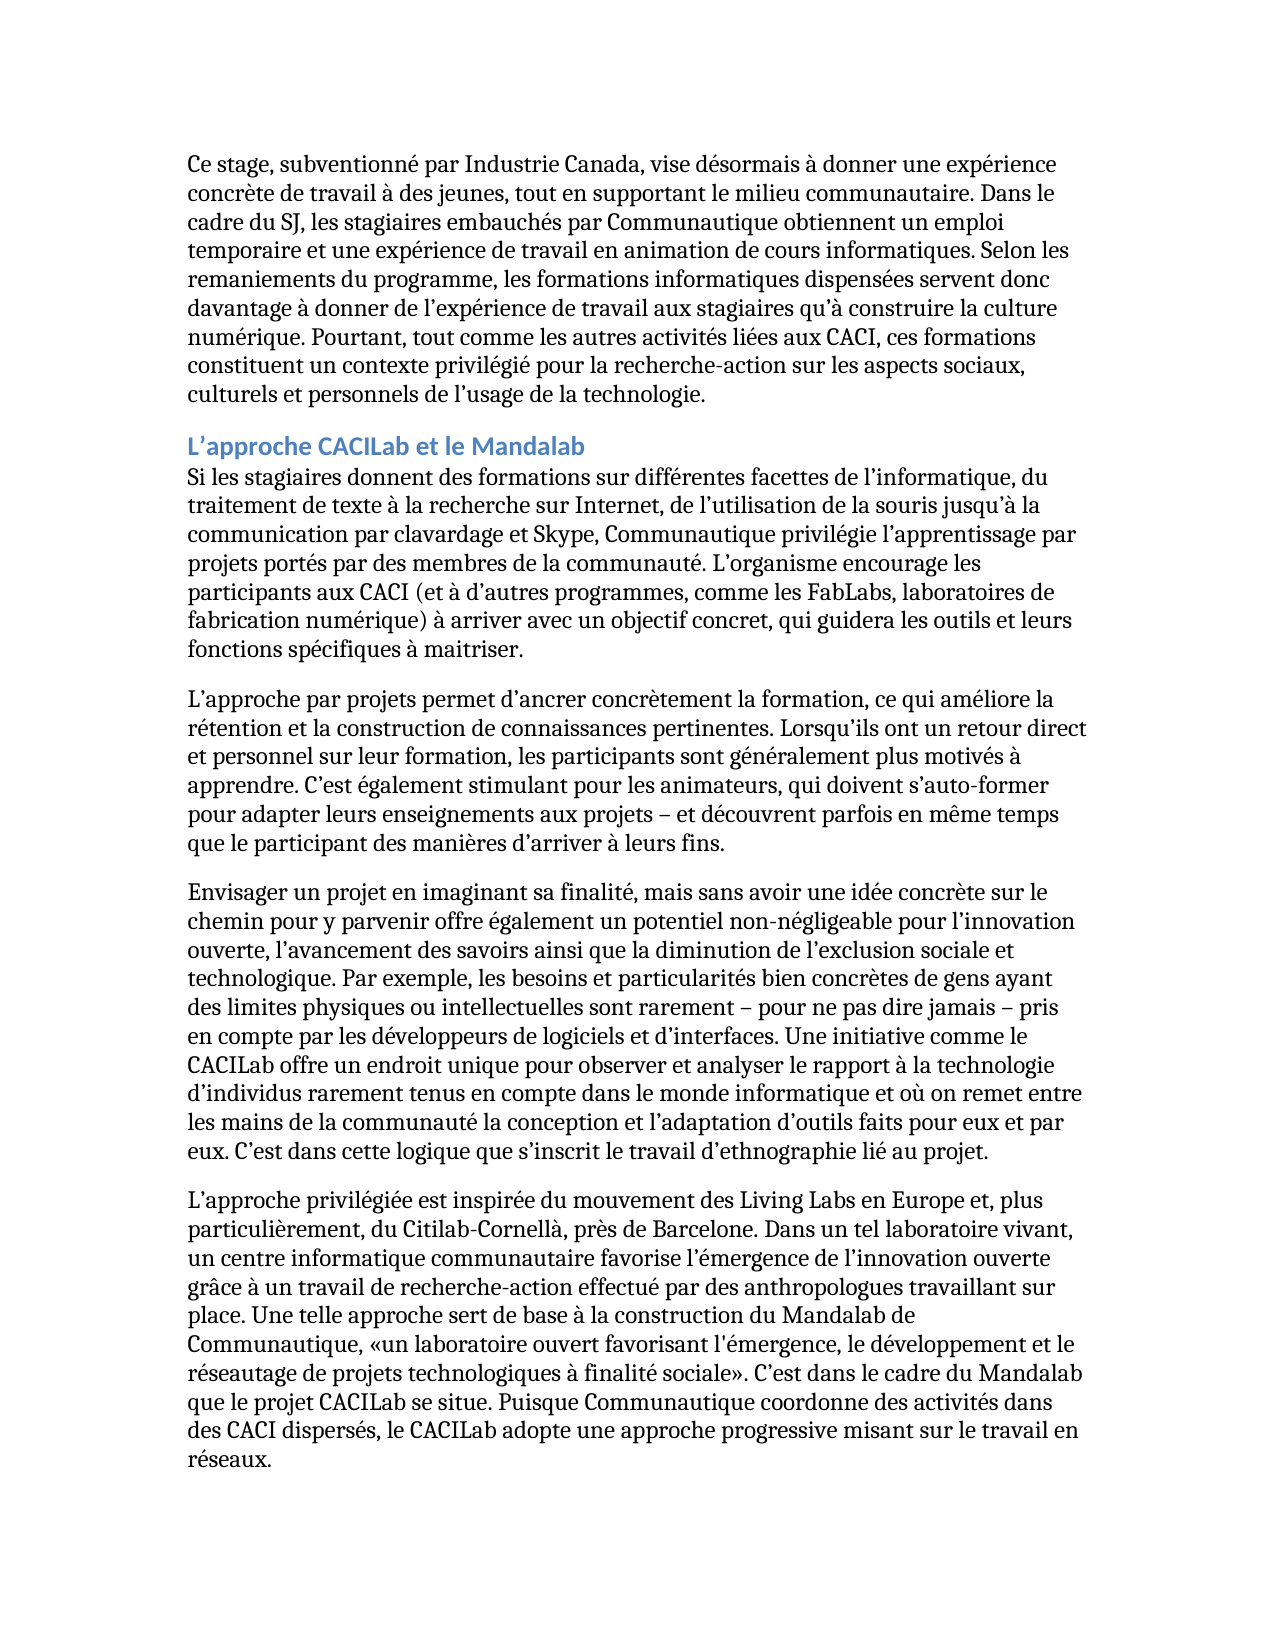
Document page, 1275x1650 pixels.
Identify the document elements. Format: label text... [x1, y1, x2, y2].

text Envisager un projet en imaginant sa finalité, mais sans avoir une idée concrète sur le chemin pour y parvenir offre également un potentiel non-négligeable pour l’innovation ouverte, l’avancement des savoirs ainsi que la diminution de l’exclusion sociale et technologique. Par exemple, les besoins et particularités bien concrètes de gens ayant des limites physiques ou intellectuelles sont rarement – pour ne pas dire jamais – pris en compte par les développeurs de logiciels et d’interfaces. Une initiative comme le CACILab offre un endroit unique pour observer et analyser le rapport à la technologie d’individus rarement tenus en compte dans le monde informatique et où on remet entre les mains de la communauté la conception et l’adaptation d’outils faits pour eux et par eux. C’est dans cette logique que s’inscrit le travail d’ethnographie lié au projet. [187, 878, 1087, 1166]
text Si les stagiaires donnent des formations sur différentes facettes de l’informatique, du traitement de texte à la recherche sur Internet, de l’utilisation de la souris jusqu’à la communication par clavardage et Skype, Communautique privilégie l’apprentissage par projets portés par des membres de la communauté. L’organisme encourage les participants aux CACI (et à d’autres programmes, comme les FabLabs, laboratoires de fabrication numérique) à arriver avec un objectif concret, qui guidera les outils et leurs fonctions spécifiques à maitriser. [187, 463, 1087, 664]
text L’approche par projets permet d’ancrer concrètement la formation, ce qui améliore la rétention et la construction de connaissances pertinentes. Lorsqu’ils ont un retour direct et personnel sur leur formation, les participants sont généralement plus motivés à apprendre. C’est également stimulant pour les animateurs, qui doivent s’auto-former pour adapter leurs enseignements aux projets – et découvrent parfois en même temps que le participant des manières d’arriver à leurs fins. [187, 685, 1087, 857]
text Ce stage, subventionné par Industrie Canada, vise désormais à donner une expérience concrète de travail à des jeunes, tout en supportant le milieu communautaire. Dans le cadre du SJ, les stagiaires embauchés par Communautique obtiennent un emploi temporaire et une expérience de travail en animation de cours informatiques. Selon les remaniements du programme, les formations informatiques dispensées servent donc davantage à donner de l’expérience de travail aux stagiaires qu’à construire la culture numérique. Pourtant, tout comme les autres activités liées aux CACI, ces formations constituent un contexte privilégié pour la recherche-action sur les aspects sociaux, culturels et personnels de l’usage de la technologie. [187, 150, 1087, 409]
text L’approche privilégiée est inspirée du mouvement des Living Labs en Europe et, plus particulièrement, du Citilab-Cornellà, près de Barcelone. Dans un tel laboratoire vivant, un centre informatique communautaire favorise l’émergence de l’innovation ouverte grâce à un travail de recherche-action effectué par des anthropologues travaillant sur place. Une telle approche sert de base à la construction du Mandalab de Communautique, «un laboratoire ouvert favorisant l'émergence, le développement et le réseautage de projets technologiques à finalité sociale». C’est dans le cadre du Mandalab que le projet CACILab se situe. Puisque Communautique coordonne des activités dans des CACI dispersés, le CACILab adopte une approche progressive misant sur le travail en réseaux. [187, 1186, 1087, 1474]
subtitle L’approche CACILab et le Mandalab [187, 429, 1087, 463]
